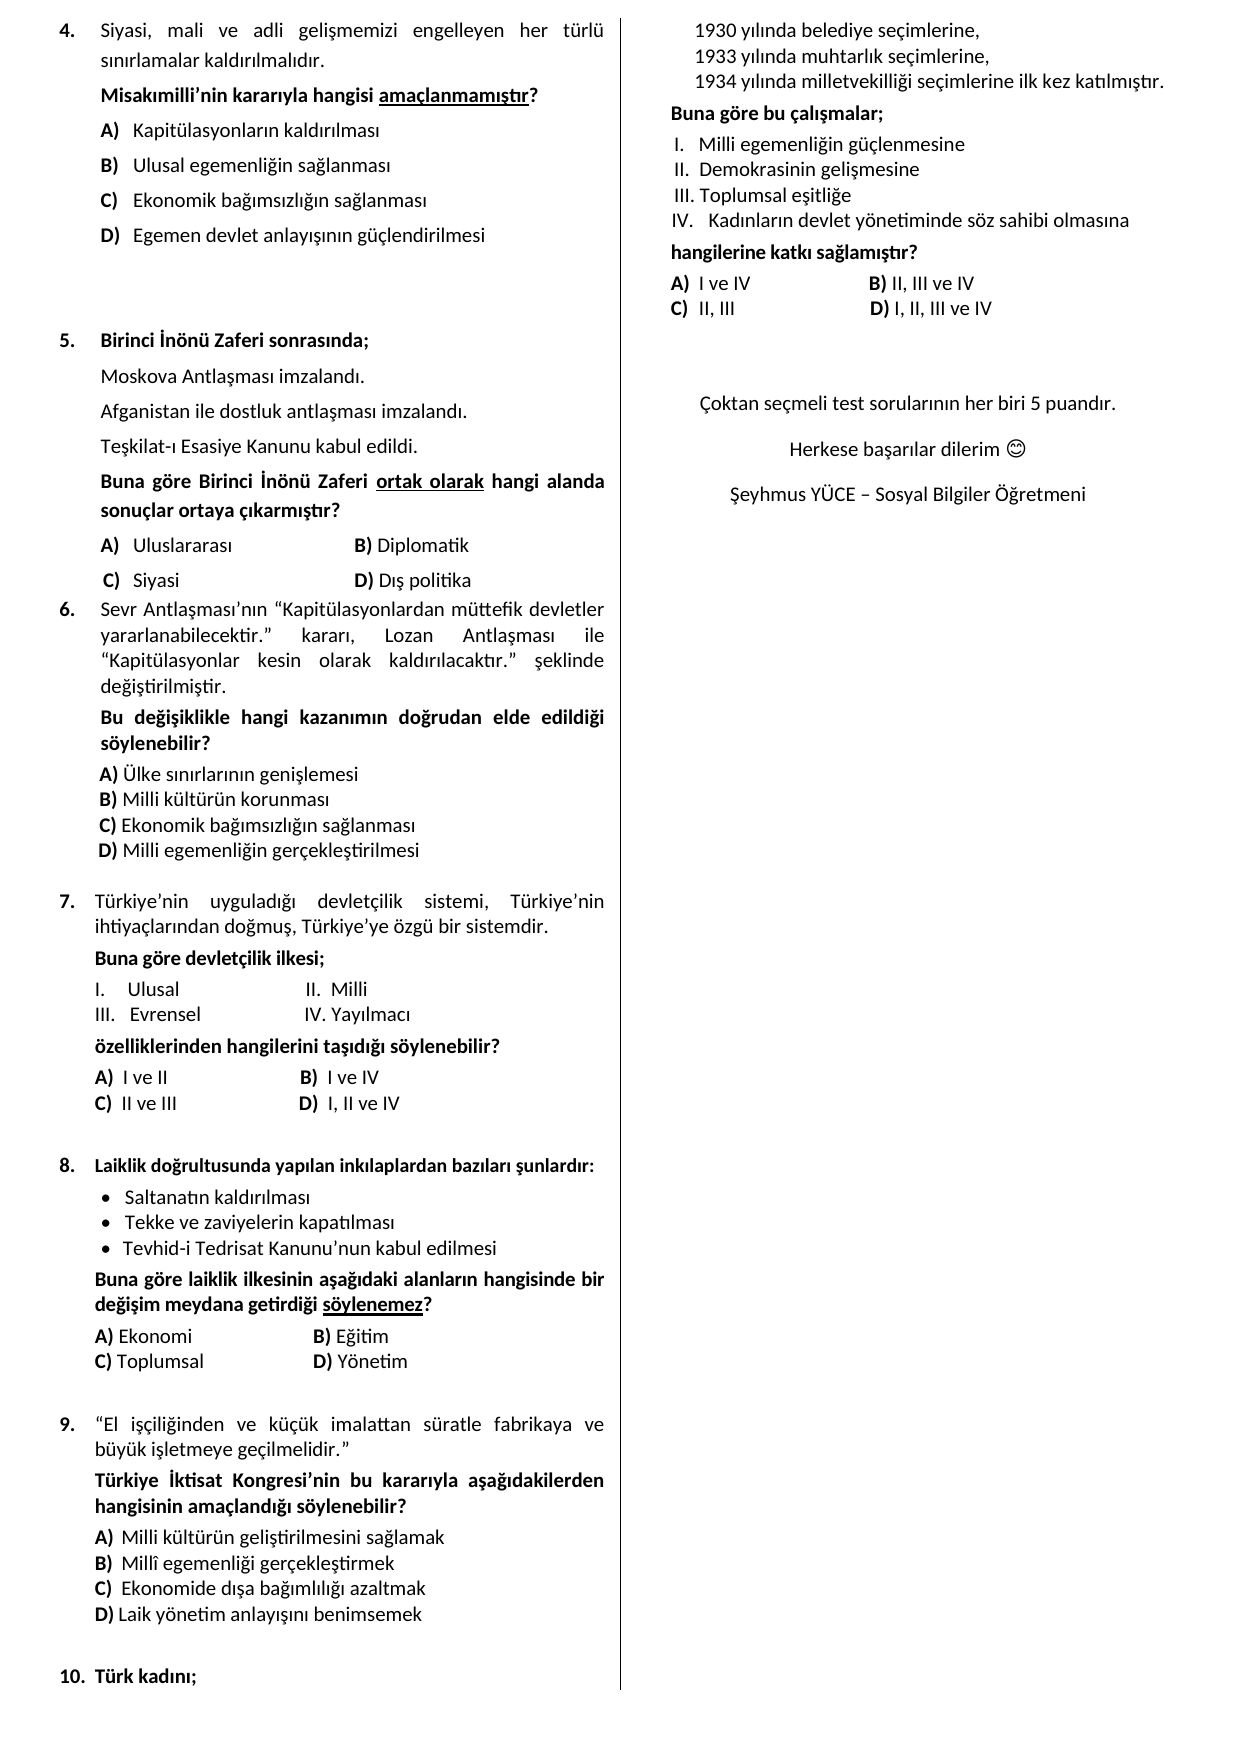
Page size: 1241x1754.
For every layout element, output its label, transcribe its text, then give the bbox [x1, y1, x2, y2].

text A) Ülke sınırlarının genişlemesi [59, 761, 605, 786]
text 6. Sevr Antlaşması’nın “Kapitülasyonlardan müttefik devletler yararlanabilecektir.” kararı, Lozan Antlaşması ile “Kapitülasyonlar kesin olarak kaldırılacaktır.” şeklinde değiştirilmiştir. [59, 597, 605, 698]
text • Tekke ve zaviyelerin kapatılması [94, 1209, 605, 1235]
text A) Uluslararası B) Diplomatik [59, 532, 605, 558]
text Misakımilli’nin kararıyla hangisi amaçlanmamıştır? [59, 82, 605, 107]
text 8. Laiklik doğrultusunda yapılan inkılaplardan bazıları şunlardır: [59, 1152, 605, 1178]
text Teşkilat-ı Esasiye Kanunu kabul edildi. [59, 433, 605, 458]
text I. Milli egemenliğin güçlenmesine [664, 131, 1181, 157]
text Moskova Antlaşması imzalandı. [59, 363, 605, 388]
text Herkese başarılar dilerim 😊 [635, 434, 1181, 462]
text D) Milli egemenliğin gerçekleştirilmesi [89, 837, 605, 863]
text Afganistan ile dostluk antlaşması imzalandı. [59, 398, 605, 423]
text Buna göre devletçilik ilkesi; [59, 945, 605, 970]
text I. Ulusal II. Milli [94, 976, 605, 1002]
text Buna göre laiklik ilkesinin aşağıdaki alanların hangisinde bir değişim meydana getirdiği söylenemez? [59, 1266, 605, 1317]
text C) Ekonomik bağımsızlığın sağlanması [59, 187, 605, 213]
text C) II ve III D) I, II ve IV [59, 1090, 605, 1115]
text Buna göre bu çalışmalar; [635, 100, 1181, 125]
text C) Ekonomide dışa bağımlılığı azaltmak [59, 1575, 605, 1601]
text • Saltanatın kaldırılması [94, 1184, 605, 1209]
text hangilerine katkı sağlamıştır? [635, 239, 1181, 264]
text D) Laik yönetim anlayışını benimsemek [59, 1601, 605, 1626]
text C) Ekonomik bağımsızlığın sağlanması [59, 812, 605, 837]
text 1934 yılında milletvekilliği seçimlerine ilk kez katılmıştır. [671, 68, 1181, 94]
text IV. Kadınların devlet yönetiminde söz sahibi olmasına [664, 207, 1181, 233]
text özelliklerinden hangilerini taşıdığı söylenebilir? [59, 1033, 605, 1058]
text Türkiye İktisat Kongresi’nin bu kararıyla aşağıdakilerden hangisinin amaçlandığı söylenebilir? [59, 1468, 605, 1518]
text 1930 yılında belediye seçimlerine, [671, 18, 1181, 43]
text 7. Türkiye’nin uyguladığı devletçilik sistemi, Türkiye’nin ihtiyaçlarından doğmuş, Türkiye’ye özgü bir sistemdir. [59, 888, 605, 939]
text Bu değişiklikle hangi kazanımın doğrudan elde edildiği söylenebilir? [59, 704, 605, 755]
text B) Ulusal egemenliğin sağlanması [59, 152, 605, 178]
text B) Milli kültürün korunması [59, 786, 605, 812]
text 4. Siyasi, mali ve adli gelişmemizi engelleyen her türlü sınırlamalar kaldırılmalıdır. [59, 18, 605, 72]
text III. Evrensel IV. Yayılmacı [94, 1002, 605, 1027]
text Şeyhmus YÜCE – Sosyal Bilgiler Öğretmeni [635, 481, 1181, 506]
text C) Toplumsal D) Yönetim [59, 1348, 605, 1374]
text Çoktan seçmeli test sorularının her biri 5 puandır. [635, 390, 1181, 415]
text D) Egemen devlet anlayışının güçlendirilmesi [59, 222, 605, 248]
text C) II, III D) I, II, III ve IV [635, 296, 1181, 321]
text • Tevhid-i Tedrisat Kanunu’nun kabul edilmesi [94, 1235, 605, 1260]
text Buna göre Birinci İnönü Zaferi ortak olarak hangi alanda sonuçlar ortaya çıkarmıştır? [59, 468, 605, 523]
text 5. Birinci İnönü Zaferi sonrasında; [59, 328, 605, 353]
text A) Milli kültürün geliştirilmesini sağlamak [59, 1524, 605, 1550]
text 10. Türk kadını; [59, 1663, 605, 1689]
text B) Millî egemenliği gerçekleştirmek [59, 1550, 605, 1575]
text II. Demokrasinin gelişmesine [664, 157, 1181, 182]
text A) I ve II B) I ve IV [59, 1064, 605, 1090]
text A) Ekonomi B) Eğitim [59, 1323, 605, 1348]
text C) Siyasi D) Dış politika [89, 567, 605, 593]
text III. Toplumsal eşitliğe [664, 182, 1181, 207]
text 9. “El işçiliğinden ve küçük imalattan süratle fabrikaya ve büyük işletmeye geçilmelidir.” [59, 1411, 605, 1462]
text A) I ve IV B) II, III ve IV [635, 270, 1181, 296]
text A) Kapitülasyonların kaldırılması [59, 117, 605, 142]
text 1933 yılında muhtarlık seçimlerine, [671, 43, 1181, 68]
